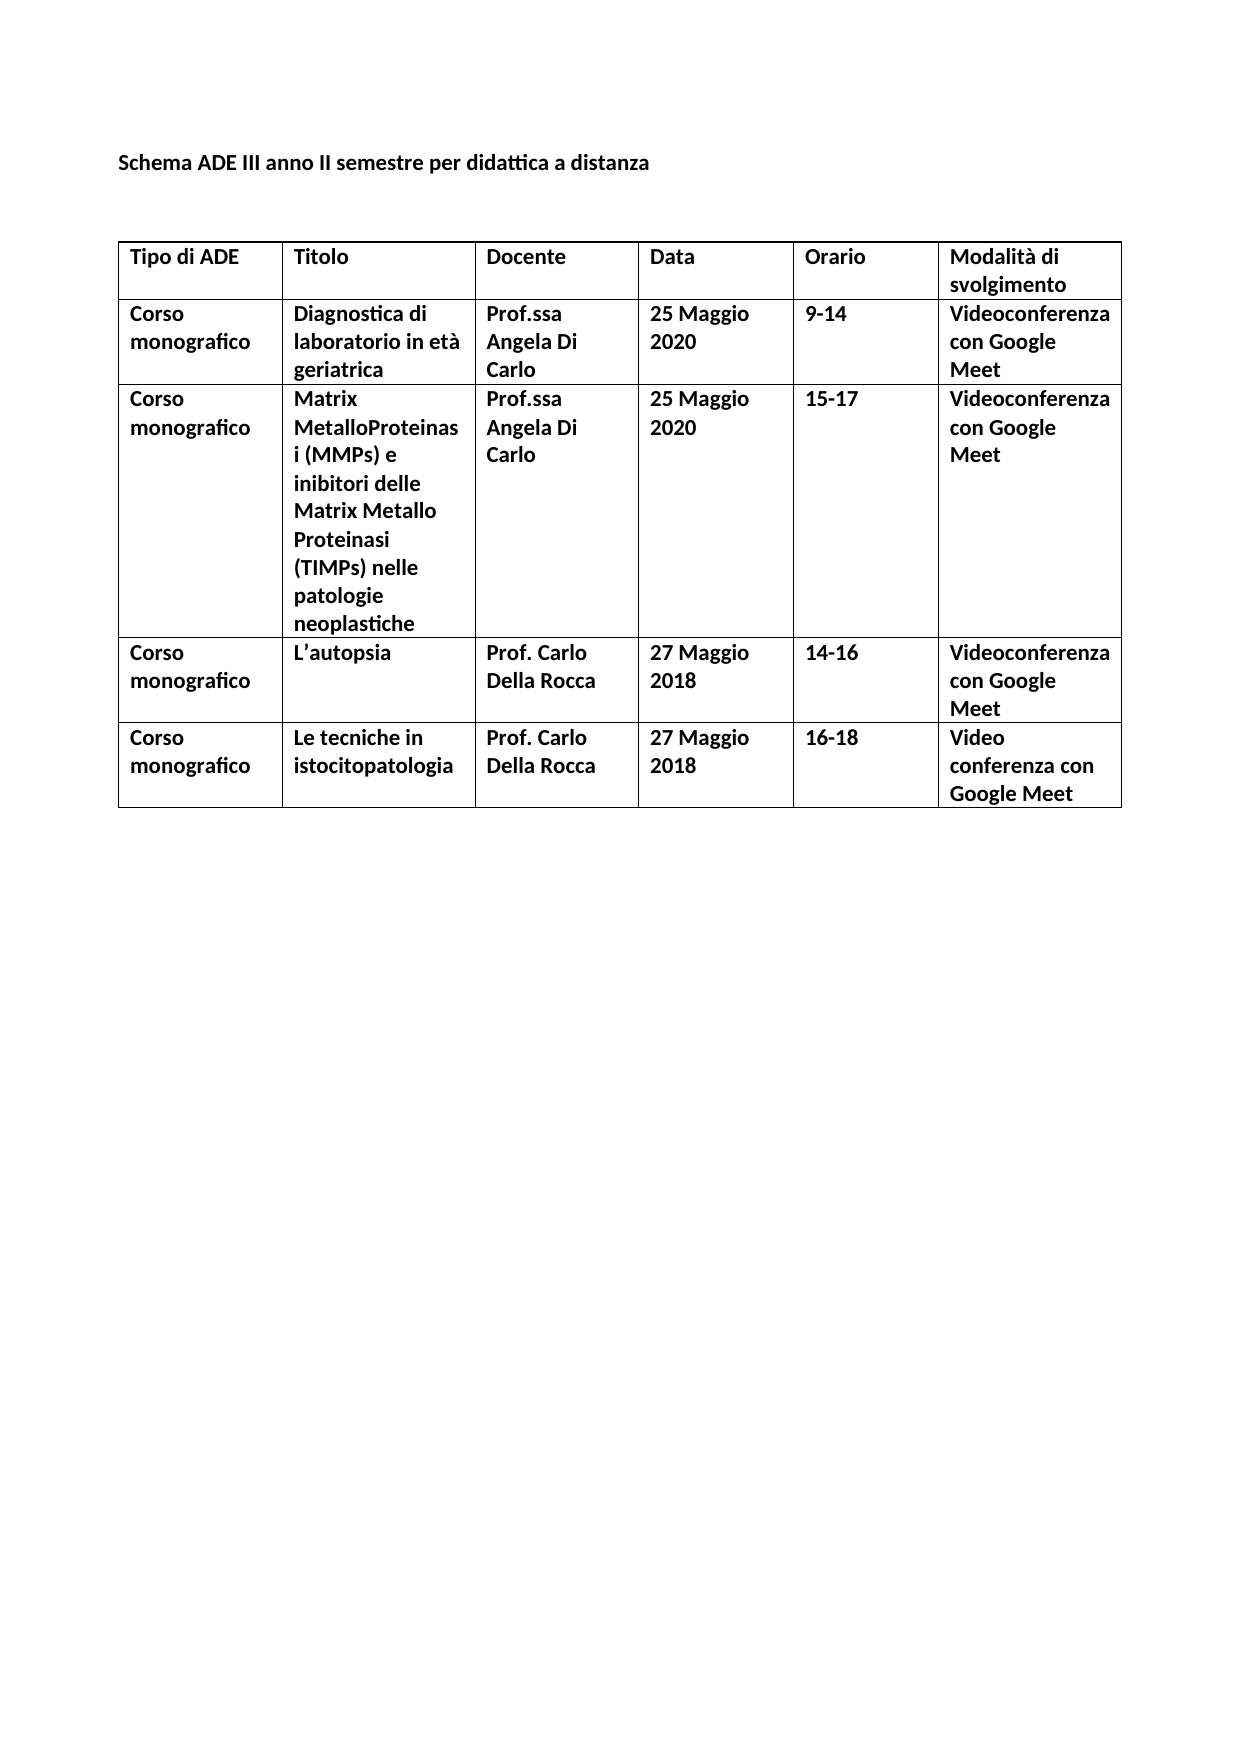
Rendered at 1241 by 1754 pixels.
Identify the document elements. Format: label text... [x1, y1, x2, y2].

table_cell Matrix MetalloProteinasi (MMPs) e inibitori delle Matrix Metallo Proteinasi (TIMPs) nelle patologie neoplastiche [283, 385, 475, 637]
table_cell Prof.ssa Angela Di Carlo [476, 385, 638, 637]
table_cell Le tecniche in istocitopatologia [283, 723, 475, 807]
table_cell Video conferenza con Google Meet [939, 723, 1121, 807]
table_cell 25 Maggio 2020 [639, 385, 793, 637]
table_cell Videoconferenza con Google Meet [939, 385, 1121, 637]
table_cell Diagnostica di laboratorio in età geriatrica [283, 300, 475, 383]
table_cell L’autopsia [283, 638, 475, 722]
table_cell Corso monografico [119, 723, 282, 807]
table_cell Corso monografico [119, 385, 282, 637]
table_cell Prof. Carlo Della Rocca [476, 638, 638, 722]
table_cell 27 Maggio 2018 [639, 638, 793, 722]
table_header Orario [794, 243, 938, 298]
table_header Tipo di ADE [119, 243, 282, 298]
table_cell 14-16 [794, 638, 938, 722]
table_cell Corso monografico [119, 638, 282, 722]
table_cell Videoconferenza con Google Meet [939, 638, 1121, 722]
table_cell 27 Maggio 2018 [639, 723, 793, 807]
table_cell Corso monografico [119, 300, 282, 383]
table_header Titolo [283, 243, 475, 298]
table_header Docente [476, 243, 638, 298]
table_cell 15-17 [794, 385, 938, 637]
table_cell 9-14 [794, 300, 938, 383]
table_header Data [639, 243, 793, 298]
table_cell Videoconferenza con Google Meet [939, 300, 1121, 383]
table_cell Prof.ssa Angela Di Carlo [476, 300, 638, 383]
table_cell 25 Maggio 2020 [639, 300, 793, 383]
text Schema ADE III anno II semestre per didattica a distanza [118, 148, 1122, 176]
table_cell Prof. Carlo Della Rocca [476, 723, 638, 807]
table_header Modalità di svolgimento [939, 243, 1121, 298]
table_cell 16-18 [794, 723, 938, 807]
